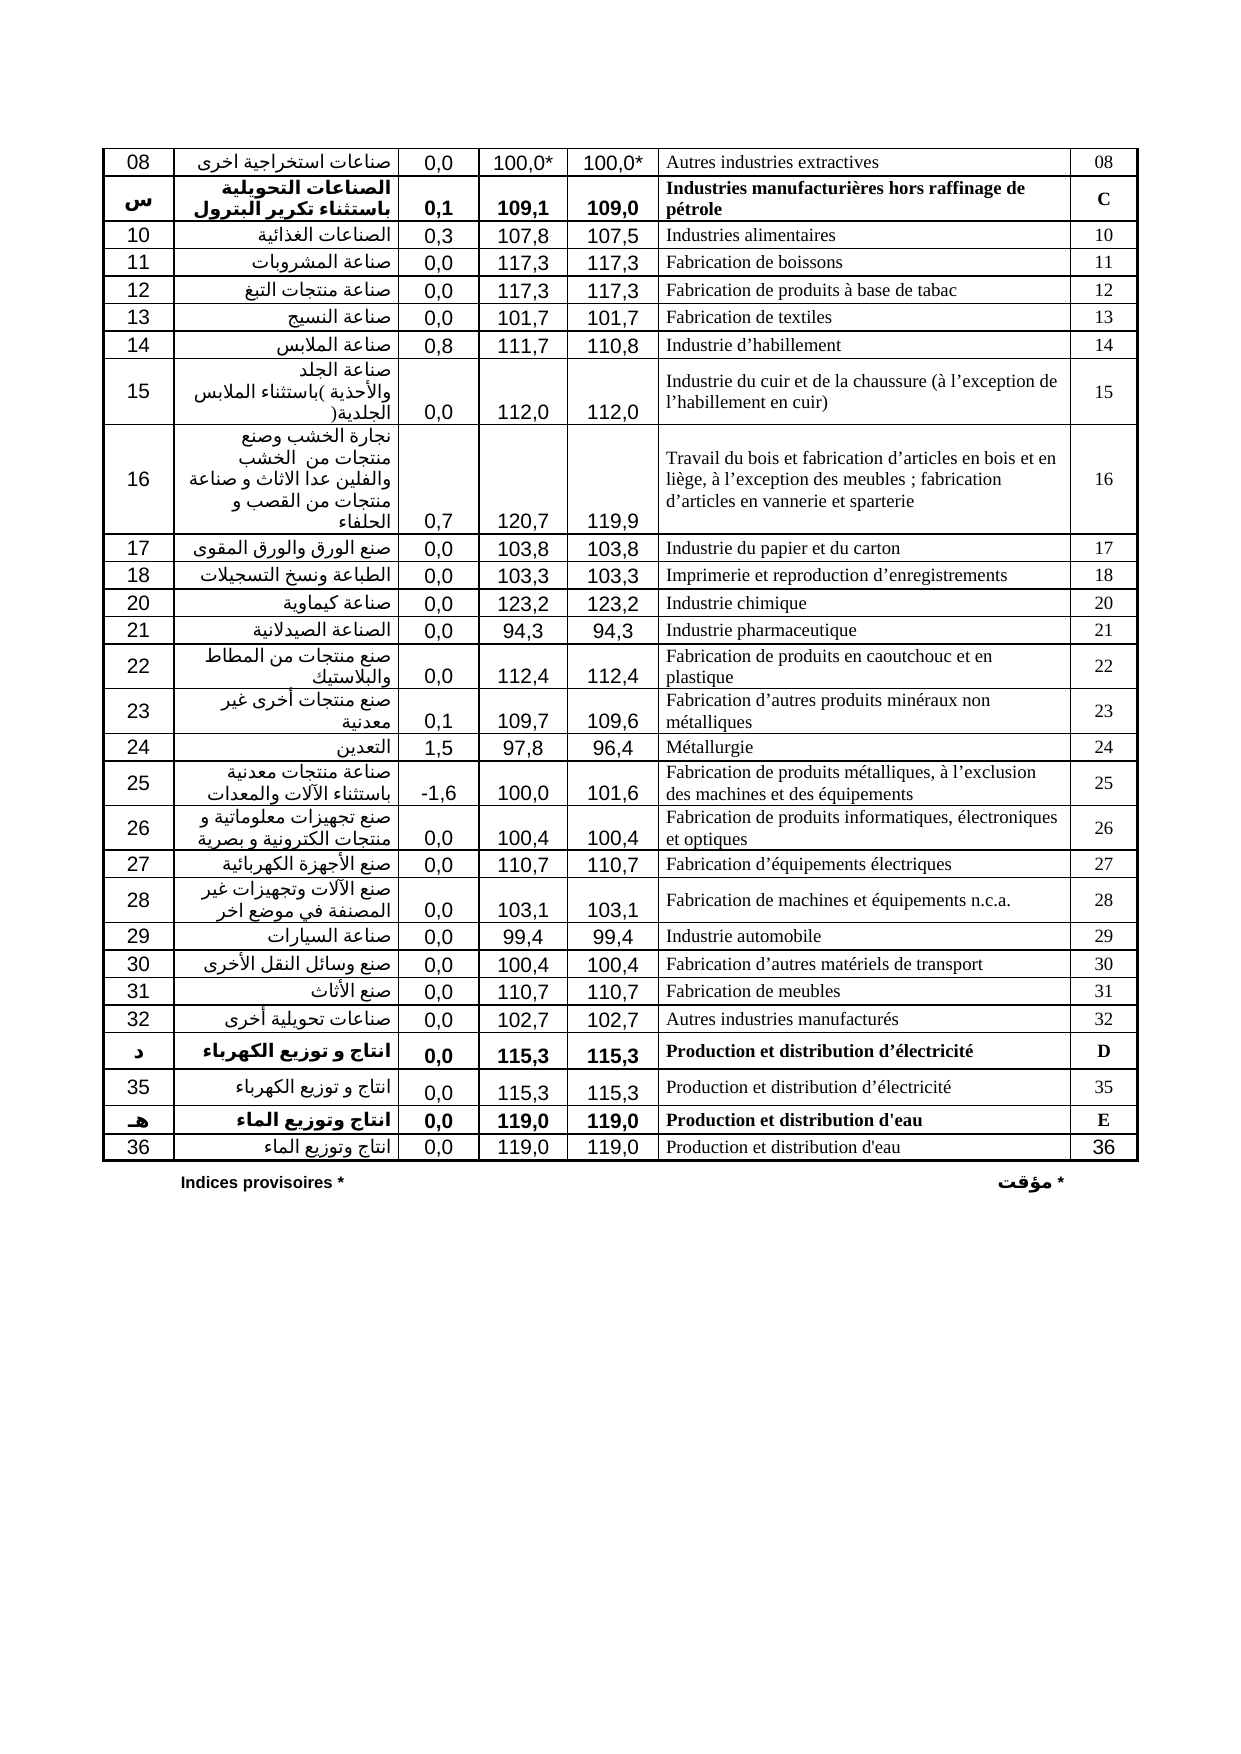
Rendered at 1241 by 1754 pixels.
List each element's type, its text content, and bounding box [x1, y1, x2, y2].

table_cell 0,0 [399, 590, 478, 616]
table_cell 115,3 [568, 1033, 658, 1068]
table_cell 0,8 [399, 332, 478, 357]
table_cell 112,4 [568, 645, 658, 688]
table_cell 0,0 [399, 645, 478, 688]
table_cell نجارة الخشب وصنع منتجات من الخشب والفلين عدا الاثاث و صناعة منتجات من القصب و الحلفاء [175, 425, 398, 533]
table_cell 13 [105, 304, 173, 330]
table_cell Fabrication de boissons [659, 249, 1070, 275]
table_cell 20 [1071, 590, 1136, 616]
table_cell صنع الآلات وتجهيزات غير المصنفة في موضع اخر [175, 878, 398, 921]
table_cell 21 [105, 617, 173, 643]
table_cell 107,8 [480, 222, 567, 247]
table_cell 119,0 [568, 1135, 658, 1159]
table_cell 109,0 [568, 177, 658, 220]
table_cell 32 [105, 1006, 173, 1031]
table_cell Production et distribution d'eau [659, 1135, 1070, 1159]
table_cell Industrie chimique [659, 590, 1070, 616]
table_cell 0,0 [399, 851, 478, 877]
table_cell صناعة المشروبات [175, 249, 398, 275]
table_cell 35 [1071, 1070, 1136, 1104]
table_cell 120,7 [480, 425, 567, 533]
table_cell 117,3 [568, 277, 658, 302]
table_cell 35 [105, 1070, 173, 1104]
table_cell 16 [105, 425, 173, 533]
table_cell 109,1 [480, 177, 567, 220]
table_cell 123,2 [568, 590, 658, 616]
table_cell 08 [105, 149, 173, 175]
table_cell 12 [1071, 277, 1136, 302]
table_cell 10 [105, 222, 173, 247]
table_cell صنع تجهيزات معلوماتية و منتجات الكترونية و بصرية [175, 806, 398, 849]
table_cell 23 [105, 689, 173, 732]
table_cell 117,3 [480, 277, 567, 302]
table_cell 112,0 [480, 359, 567, 424]
table_cell 0,0 [399, 878, 478, 921]
table_cell -1,6 [399, 762, 478, 804]
table_cell 112,4 [480, 645, 567, 688]
table_cell 97,8 [480, 734, 567, 760]
table_cell س [105, 177, 173, 220]
table_cell 110,7 [568, 851, 658, 877]
table_cell 101,7 [568, 304, 658, 330]
table_cell 0,0 [399, 951, 478, 976]
table_cell 102,7 [568, 1006, 658, 1031]
table_cell 100,0 [480, 762, 567, 804]
table_cell هـ [105, 1106, 173, 1133]
table_cell Industrie pharmaceutique [659, 617, 1070, 643]
table_cell 26 [105, 806, 173, 849]
table_cell د [105, 1033, 173, 1068]
table_cell Autres industries extractives [659, 149, 1070, 175]
table_cell 103,1 [568, 878, 658, 921]
table_cell Industrie automobile [659, 923, 1070, 949]
table_cell 14 [105, 332, 173, 357]
table_cell Fabrication d’autres matériels de transport [659, 951, 1070, 976]
table_cell 100,4 [568, 951, 658, 976]
table_cell صناعات تحويلية أخرى [175, 1006, 398, 1031]
table_cell 17 [105, 535, 173, 561]
table_cell 36 [1071, 1135, 1136, 1159]
table_cell الصناعات التحويلية باستثناء تكرير البترول [175, 177, 398, 220]
table_cell 24 [1071, 734, 1136, 760]
table_cell 0,0 [399, 1006, 478, 1031]
table_cell 15 [105, 359, 173, 424]
table_cell Fabrication de machines et équipements n.c.a. [659, 878, 1070, 921]
table_cell 08 [1071, 149, 1136, 175]
table_cell Imprimerie et reproduction d’enregistrements [659, 562, 1070, 588]
table_cell صنع منتجات أخرى غير معدنية [175, 689, 398, 732]
table_cell 28 [105, 878, 173, 921]
table_cell 110,7 [480, 978, 567, 1004]
table_cell 119,0 [480, 1106, 567, 1133]
table_cell الصناعة الصيدلانية [175, 617, 398, 643]
table_cell 0,0 [399, 149, 478, 175]
table_cell صناعات استخراجية اخرى [175, 149, 398, 175]
table_cell Fabrication de textiles [659, 304, 1070, 330]
table_cell Fabrication de produits métalliques, à l’exclusion des machines et des équipements [659, 762, 1070, 804]
table_cell صناعة كيماوية [175, 590, 398, 616]
table_cell 103,8 [480, 535, 567, 561]
table_cell 117,3 [568, 249, 658, 275]
table_cell 16 [1071, 425, 1136, 533]
table_cell صنع الأجهزة الكهربائية [175, 851, 398, 877]
table_cell 0,1 [399, 177, 478, 220]
table_cell 123,2 [480, 590, 567, 616]
table_cell 115,3 [568, 1070, 658, 1104]
table_cell 94,3 [480, 617, 567, 643]
table_cell 0,0 [399, 359, 478, 424]
table_cell 119,0 [480, 1135, 567, 1159]
table_cell 111,7 [480, 332, 567, 357]
table_cell 11 [105, 249, 173, 275]
table_cell انتاج وتوزيع الماء [175, 1135, 398, 1159]
table_cell 100,0* [480, 149, 567, 175]
table_cell Production et distribution d’électricité [659, 1033, 1070, 1068]
table_cell 0,0 [399, 1135, 478, 1159]
table_cell 25 [105, 762, 173, 804]
table_cell 100,4 [480, 951, 567, 976]
table_cell Industrie du cuir et de la chaussure (à l’exception de l’habillement en cuir) [659, 359, 1070, 424]
table_cell 110,8 [568, 332, 658, 357]
table_cell Industrie d’habillement [659, 332, 1070, 357]
table_cell 100,4 [568, 806, 658, 849]
table_cell 110,7 [480, 851, 567, 877]
table_cell E [1071, 1106, 1136, 1133]
table_cell 96,4 [568, 734, 658, 760]
text * مؤقت * Indices provisoires [91, 1162, 1149, 1195]
table_cell 0,0 [399, 562, 478, 588]
table_cell Industries alimentaires [659, 222, 1070, 247]
table_cell C [1071, 177, 1136, 220]
table_cell 23 [1071, 689, 1136, 732]
table_cell صناعة الجلد والأحذية )باستثناء الملابس الجلدية( [175, 359, 398, 424]
table_cell Industries manufacturières hors raffinage de pétrole [659, 177, 1070, 220]
table_cell 115,3 [480, 1070, 567, 1104]
table_cell 10 [1071, 222, 1136, 247]
table_cell Autres industries manufacturés [659, 1006, 1070, 1031]
table_cell 119,0 [568, 1106, 658, 1133]
table_cell 1,5 [399, 734, 478, 760]
table_cell D [1071, 1033, 1136, 1068]
table_cell 18 [1071, 562, 1136, 588]
table_cell 29 [1071, 923, 1136, 949]
table_cell Production et distribution d’électricité [659, 1070, 1070, 1104]
table_cell صنع الأثاث [175, 978, 398, 1004]
table_cell 0,0 [399, 806, 478, 849]
table_cell 29 [105, 923, 173, 949]
table_cell صناعة الملابس [175, 332, 398, 357]
table_cell 0,0 [399, 978, 478, 1004]
table_cell 18 [105, 562, 173, 588]
table_cell 12 [105, 277, 173, 302]
table_cell 13 [1071, 304, 1136, 330]
table_cell 99,4 [480, 923, 567, 949]
table_cell 119,9 [568, 425, 658, 533]
table_cell 20 [105, 590, 173, 616]
table_cell 22 [105, 645, 173, 688]
table_cell 32 [1071, 1006, 1136, 1031]
table_cell 103,3 [480, 562, 567, 588]
table_cell 103,1 [480, 878, 567, 921]
table_cell صنع الورق والورق المقوى [175, 535, 398, 561]
table_cell 103,8 [568, 535, 658, 561]
table_cell 21 [1071, 617, 1136, 643]
table_cell 14 [1071, 332, 1136, 357]
table_cell Fabrication de produits informatiques, électroniques et optiques [659, 806, 1070, 849]
table_cell 0,0 [399, 1070, 478, 1104]
table_cell 30 [1071, 951, 1136, 976]
table_cell 115,3 [480, 1033, 567, 1068]
table_cell Production et distribution d'eau [659, 1106, 1070, 1133]
table_cell 0,0 [399, 1106, 478, 1133]
table_cell 15 [1071, 359, 1136, 424]
table_cell 99,4 [568, 923, 658, 949]
table_cell Métallurgie [659, 734, 1070, 760]
table_cell صناعة منتجات معدنية باستثناء الآلات والمعدات [175, 762, 398, 804]
table_cell Travail du bois et fabrication d’articles en bois et en liège, à l’exception des meubles ; fabrication d’articles en vannerie et sparterie [659, 425, 1070, 533]
table_cell انتاج و توزيع الكهرباء [175, 1033, 398, 1068]
table_cell 27 [1071, 851, 1136, 877]
table_cell 0,3 [399, 222, 478, 247]
table_cell 110,7 [568, 978, 658, 1004]
table_cell الصناعات الغذائية [175, 222, 398, 247]
table_cell 0,0 [399, 277, 478, 302]
table_cell 0,1 [399, 689, 478, 732]
table_cell 11 [1071, 249, 1136, 275]
table_cell 101,6 [568, 762, 658, 804]
table_cell 22 [1071, 645, 1136, 688]
table_cell 109,7 [480, 689, 567, 732]
table_cell صنع وسائل النقل الأخرى [175, 951, 398, 976]
table_cell التعدين [175, 734, 398, 760]
table_cell 0,0 [399, 1033, 478, 1068]
table_cell 27 [105, 851, 173, 877]
table_cell Fabrication de produits à base de tabac [659, 277, 1070, 302]
table_cell 30 [105, 951, 173, 976]
table_cell 102,7 [480, 1006, 567, 1031]
table_cell 31 [105, 978, 173, 1004]
table_cell 17 [1071, 535, 1136, 561]
table_cell 100,0* [568, 149, 658, 175]
table_cell 109,6 [568, 689, 658, 732]
table_cell صنع منتجات من المطاط والبلاستيك [175, 645, 398, 688]
table_cell 117,3 [480, 249, 567, 275]
table_cell صناعة النسيج [175, 304, 398, 330]
table_cell Fabrication de produits en caoutchouc et en plastique [659, 645, 1070, 688]
table_cell Fabrication d’autres produits minéraux non métalliques [659, 689, 1070, 732]
table_cell 0,0 [399, 249, 478, 275]
table_cell انتاج و توزيع الكهرباء [175, 1070, 398, 1104]
table_cell Industrie du papier et du carton [659, 535, 1070, 561]
table_cell Fabrication d’équipements électriques [659, 851, 1070, 877]
table_cell Fabrication de meubles [659, 978, 1070, 1004]
table_cell انتاج وتوزيع الماء [175, 1106, 398, 1133]
table_cell 100,4 [480, 806, 567, 849]
table_cell صناعة منتجات التبغ [175, 277, 398, 302]
table_cell 25 [1071, 762, 1136, 804]
table_cell 0,0 [399, 923, 478, 949]
table_cell الطباعة ونسخ التسجيلات [175, 562, 398, 588]
table_cell 103,3 [568, 562, 658, 588]
table_cell 0,0 [399, 535, 478, 561]
table_cell 24 [105, 734, 173, 760]
table_cell 107,5 [568, 222, 658, 247]
table_cell 101,7 [480, 304, 567, 330]
table_cell 0,7 [399, 425, 478, 533]
table_cell 31 [1071, 978, 1136, 1004]
table_cell 26 [1071, 806, 1136, 849]
table_cell 0,0 [399, 304, 478, 330]
table_cell 112,0 [568, 359, 658, 424]
table_cell 94,3 [568, 617, 658, 643]
table_cell 28 [1071, 878, 1136, 921]
table_cell 0,0 [399, 617, 478, 643]
table_cell صناعة السيارات [175, 923, 398, 949]
table_cell 36 [105, 1135, 173, 1159]
